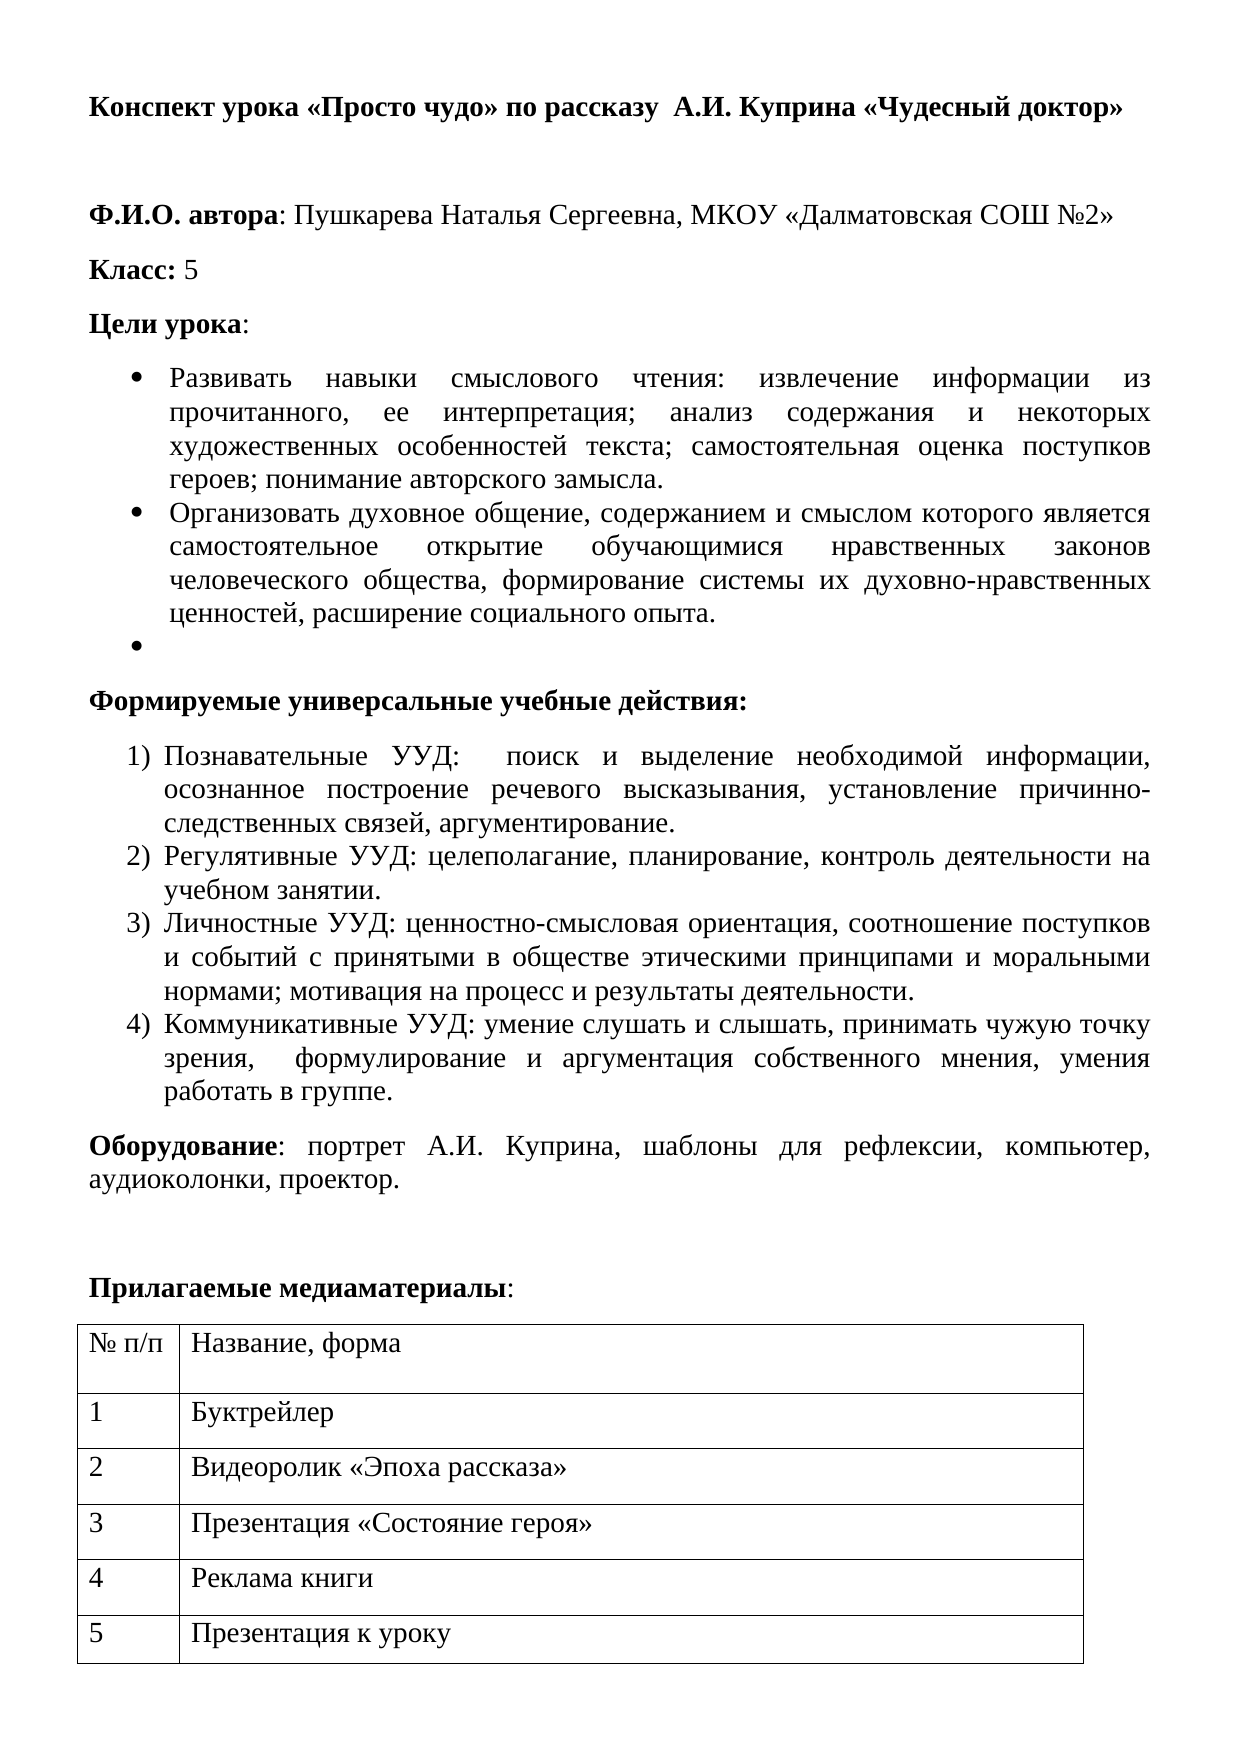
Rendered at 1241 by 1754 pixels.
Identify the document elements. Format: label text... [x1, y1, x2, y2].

table_cell 1 [78, 1394, 179, 1448]
text Формируемые универсальные учебные действия: [89, 683, 1152, 717]
table_cell 3 [78, 1505, 179, 1559]
table_header Название, форма [180, 1325, 1083, 1393]
text Цели урока: [89, 306, 1152, 340]
table_cell 5 [78, 1616, 179, 1663]
list Коммуникативные УУД: умение слушать и слышать, принимать чужую точку зрения, формулирование и аргументация собственного мнения, умения работать в группе. [126, 1006, 1152, 1107]
table_cell Презентация к уроку [180, 1616, 1083, 1663]
table_cell 2 [78, 1449, 179, 1504]
text Ф.И.О. автора: Пушкарева Наталья Сергеевна, МКОУ «Далматовская СОШ №2» [89, 197, 1152, 231]
text Класс: 5 [89, 252, 1152, 285]
table_cell Видеоролик «Эпоха рассказа» [180, 1449, 1083, 1504]
table_cell Презентация «Состояние героя» [180, 1505, 1083, 1559]
text Конспект урока «Просто чудо» по рассказу А.И. Куприна «Чудесный доктор» [89, 89, 1152, 122]
text Оборудование: портрет А.И. Куприна, шаблоны для рефлексии, компьютер, аудиоколонки, проектор. [89, 1128, 1152, 1195]
list Познавательные УУД: поиск и выделение необходимой информации, осознанное построение речевого высказывания, установление причинно-следственных связей, аргументирование. [126, 738, 1152, 838]
table_cell 4 [78, 1560, 179, 1614]
table_cell Буктрейлер [180, 1394, 1083, 1448]
table_cell Реклама книги [180, 1560, 1083, 1614]
list Развивать навыки смыслового чтения: извлечение информации из прочитанного, ее интерпретация; анализ содержания и некоторых художественных особенностей текста; самостоятельная оценка поступков героев; понимание авторского замысла. [132, 361, 1152, 495]
list Личностные УУД: ценностно-смысловая ориентация, соотношение поступков и событий с принятыми в обществе этическими принципами и моральными нормами; мотивация на процесс и результаты деятельности. [126, 906, 1152, 1006]
text Прилагаемые медиаматериалы: [89, 1270, 1152, 1303]
table_header № п/п [78, 1325, 179, 1393]
list Регулятивные УУД: целеполагание, планирование, контроль деятельности на учебном занятии. [126, 838, 1152, 906]
list Организовать духовное общение, содержанием и смыслом которого является самостоятельное открытие обучающимися нравственных законов человеческого общества, формирование системы их духовно-нравственных ценностей, расширение социального опыта. [132, 495, 1152, 629]
